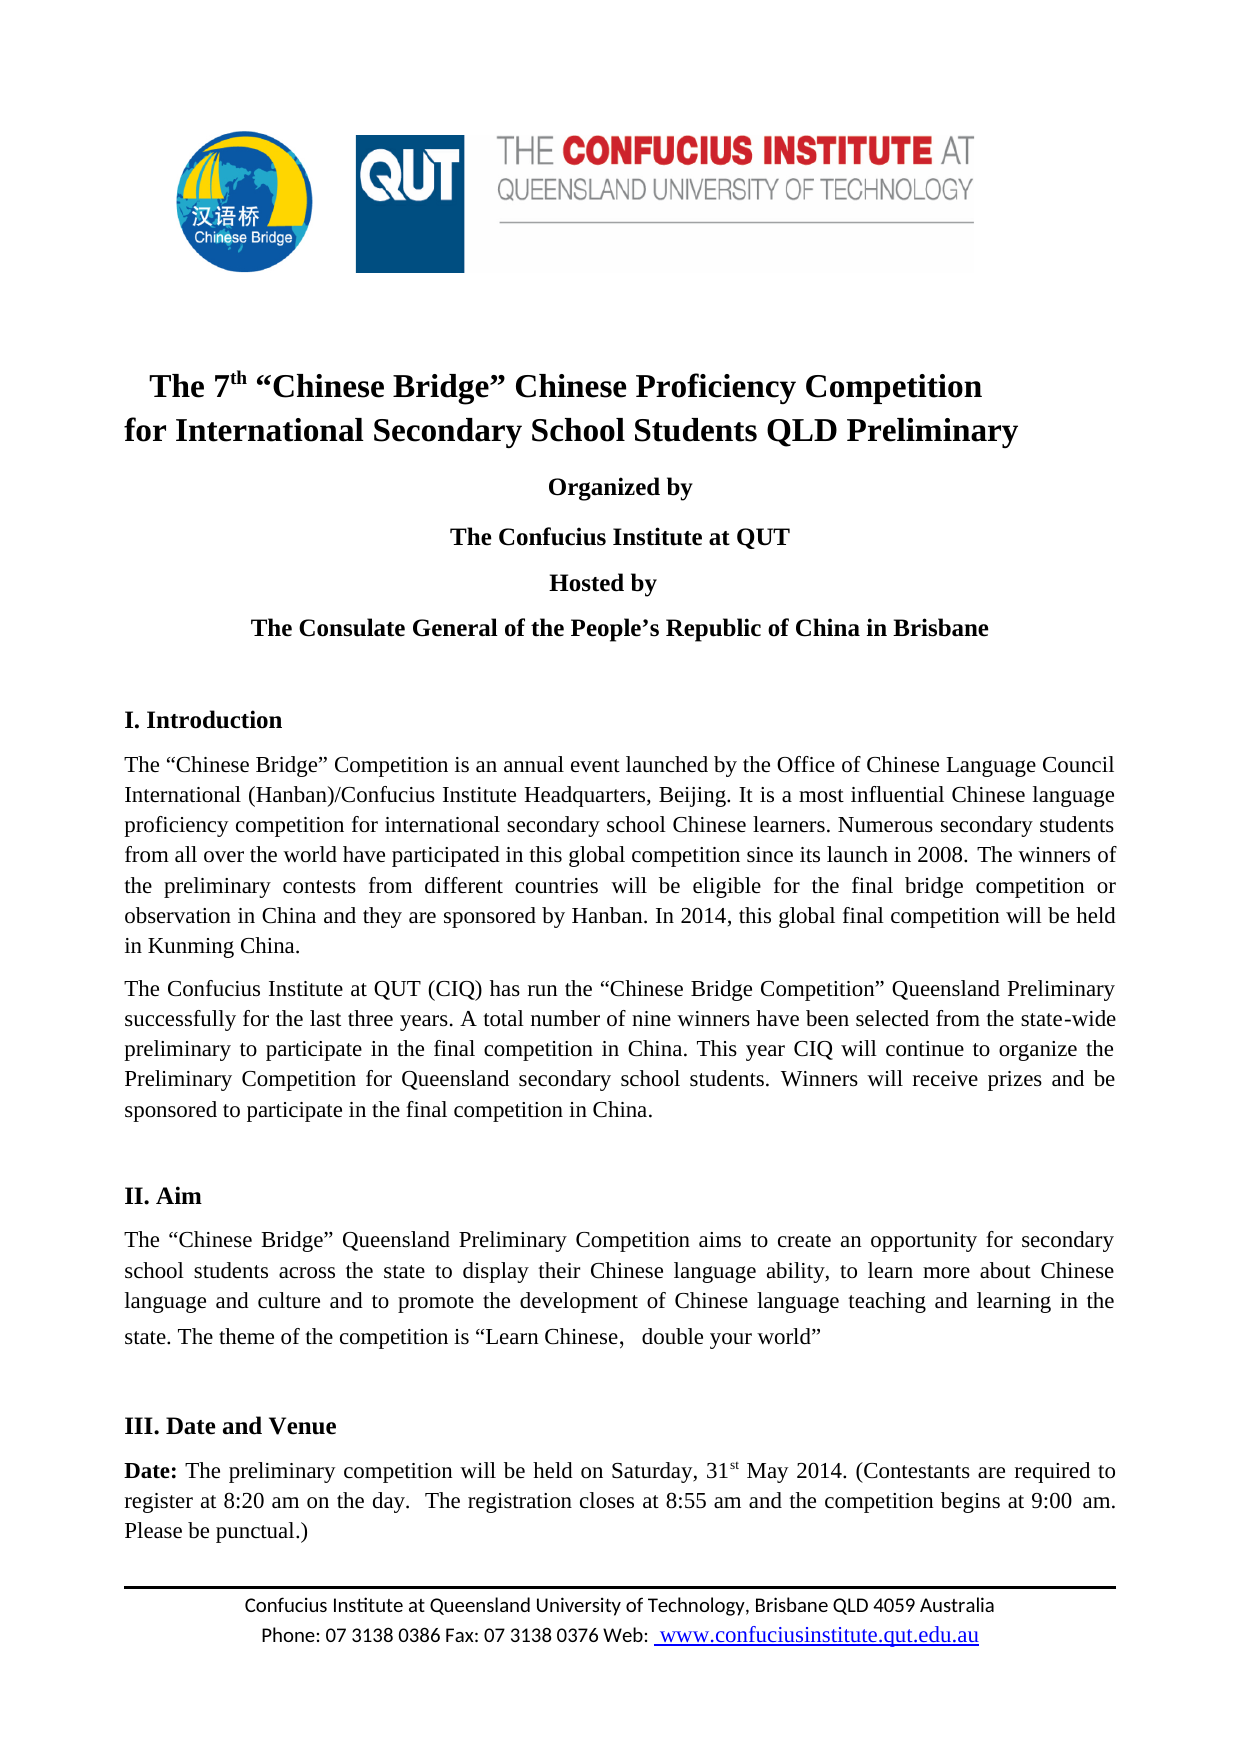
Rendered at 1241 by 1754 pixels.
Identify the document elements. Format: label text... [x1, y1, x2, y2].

text II. Aim [124, 1181, 1116, 1210]
text III. Date and Venue [124, 1411, 1116, 1440]
picture [355, 135, 975, 273]
text I. Introduction [124, 705, 1116, 734]
picture [172, 130, 319, 273]
text The Consulate General of the People’s Republic of in Brisbane [124, 617, 1116, 642]
text The Confucius Institute at QUT (CIQ) has run the “Chinese Bridge Competition” Queensland Preliminary successfully for the last three years. A total number of nine winners have been selected from the state-wide preliminary to participate in the final competition in China. This year CIQ will continue to organize the Preliminary Competition for Queensland secondary school students. Winners will receive prizes and be sponsored to participate in the final competition in China. [124, 975, 1116, 1122]
text The Confucius Institute at QUT [124, 525, 1116, 550]
text Date: The preliminary competition will be held on Saturday, 31st May 2014. (Contestants are required to register at 8:20 am on the day. The registration closes at 8:55 am and the competition begins at 9:00 am. Please be punctual.) [124, 1457, 1116, 1543]
text The 7th “Chinese Bridge” Chinese Proficiency Competition for International Secondary School Students QLD Preliminary [124, 366, 1116, 448]
text The “Chinese Bridge” Competition is an annual event launched by the Office of Chinese Language Council International (Hanban)/Confucius Institute Headquarters, Beijing. It is a most influential Chinese language proficiency competition for international secondary school Chinese learners. Numerous secondary students from all over the world have participated in this global competition since its launch in 2008. The winners of the preliminary contests from different countries will be eligible for the final bridge competition or observation in China and they are sponsored by Hanban. In 2014, this global final competition will be held in Kunming China. [124, 751, 1116, 958]
text Hosted by [124, 571, 1116, 596]
text Organized by [124, 475, 1116, 500]
text The “Chinese Bridge” Queensland Preliminary Competition aims to create an opportunity for secondary school students across the state to display their Chinese language ability, to learn more about Chinese language and culture and to promote the development of Chinese language teaching and learning in the state. The theme of the competition is “Learn Chinese，double your world” [124, 1227, 1116, 1351]
